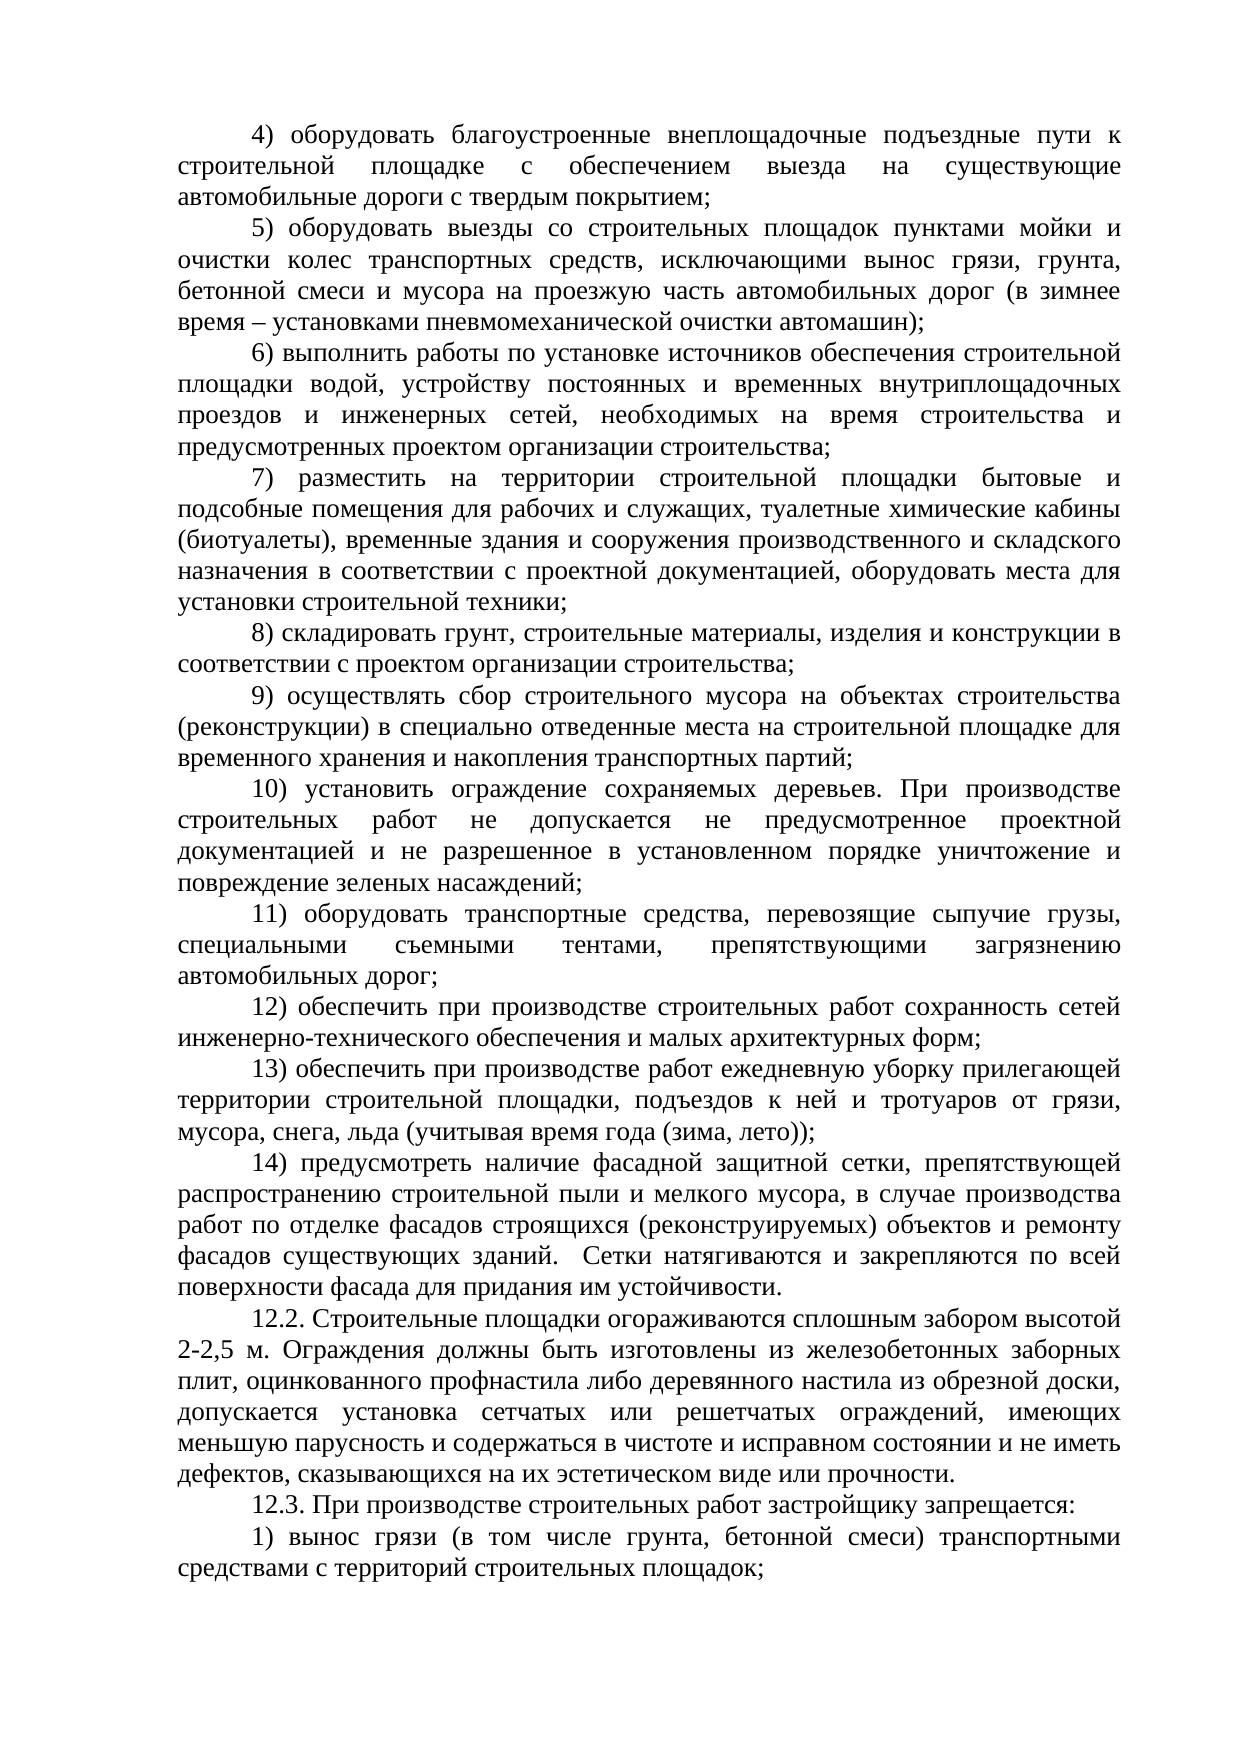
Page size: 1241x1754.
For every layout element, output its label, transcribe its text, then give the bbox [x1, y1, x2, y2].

text 5) оборудовать выезды со строительных площадок пунктами мойки и очистки колес транспортных средств, исключающими вынос грязи, грунта, бетонной смеси и мусора на проезжую часть автомобильных дорог (в зимнее время – установками пневмомеханической очистки автомашин); [177, 212, 1122, 336]
text 9) осуществлять сбор строительного мусора на объектах строительства (реконструкции) в специально отведенные места на строительной площадке для временного хранения и накопления транспортных партий; [177, 679, 1122, 772]
text 12.2. Строительные площадки огораживаются сплошным забором высотой 2-2,5 м. Ограждения должны быть изготовлены из железобетонных заборных плит, оцинкованного профнастила либо деревянного настила из обрезной доски, допускается установка сетчатых или решетчатых ограждений, имеющих меньшую парусность и содержаться в чистоте и исправном состоянии и не иметь дефектов, сказывающихся на их эстетическом виде или прочности. [177, 1302, 1122, 1488]
text 7) разместить на территории строительной площадки бытовые и подсобные помещения для рабочих и служащих, туалетные химические кабины (биотуалеты), временные здания и сооружения производственного и складского назначения в соответствии с проектной документацией, оборудовать места для установки строительной техники; [177, 461, 1122, 616]
text 1) вынос грязи (в том числе грунта, бетонной смеси) транспортными средствами с территорий строительных площадок; [177, 1520, 1122, 1582]
text 10) установить ограждение сохраняемых деревьев. При производстве строительных работ не допускается не предусмотренное проектной документацией и не разрешенное в установленном порядке уничтожение и повреждение зеленых насаждений; [177, 772, 1122, 897]
text 12) обеспечить при производстве строительных работ сохранность сетей инженерно-технического обеспечения и малых архитектурных форм; [177, 990, 1122, 1052]
text 8) складировать грунт, строительные материалы, изделия и конструкции в соответствии с проектом организации строительства; [177, 616, 1122, 679]
text 4) оборудовать благоустроенные внеплощадочные подъездные пути к строительной площадке с обеспечением выезда на существующие автомобильные дороги с твердым покрытием; [177, 118, 1122, 212]
text 11) оборудовать транспортные средства, перевозящие сыпучие грузы, специальными съемными тентами, препятствующими загрязнению автомобильных дорог; [177, 897, 1122, 990]
text 12.3. При производстве строительных работ застройщику запрещается: [177, 1488, 1122, 1520]
text 13) обеспечить при производстве работ ежедневную уборку прилегающей территории строительной площадки, подъездов к ней и тротуаров от грязи, мусора, снега, льда (учитывая время года (зима, лето)); [177, 1052, 1122, 1146]
text 6) выполнить работы по установке источников обеспечения строительной площадки водой, устройству постоянных и временных внутриплощадочных проездов и инженерных сетей, необходимых на время строительства и предусмотренных проектом организации строительства; [177, 336, 1122, 461]
text 14) предусмотреть наличие фасадной защитной сетки, препятствующей распространению строительной пыли и мелкого мусора, в случае производства работ по отделке фасадов строящихся (реконструируемых) объектов и ремонту фасадов существующих зданий. Сетки натягиваются и закрепляются по всей поверхности фасада для придания им устойчивости. [177, 1146, 1122, 1302]
